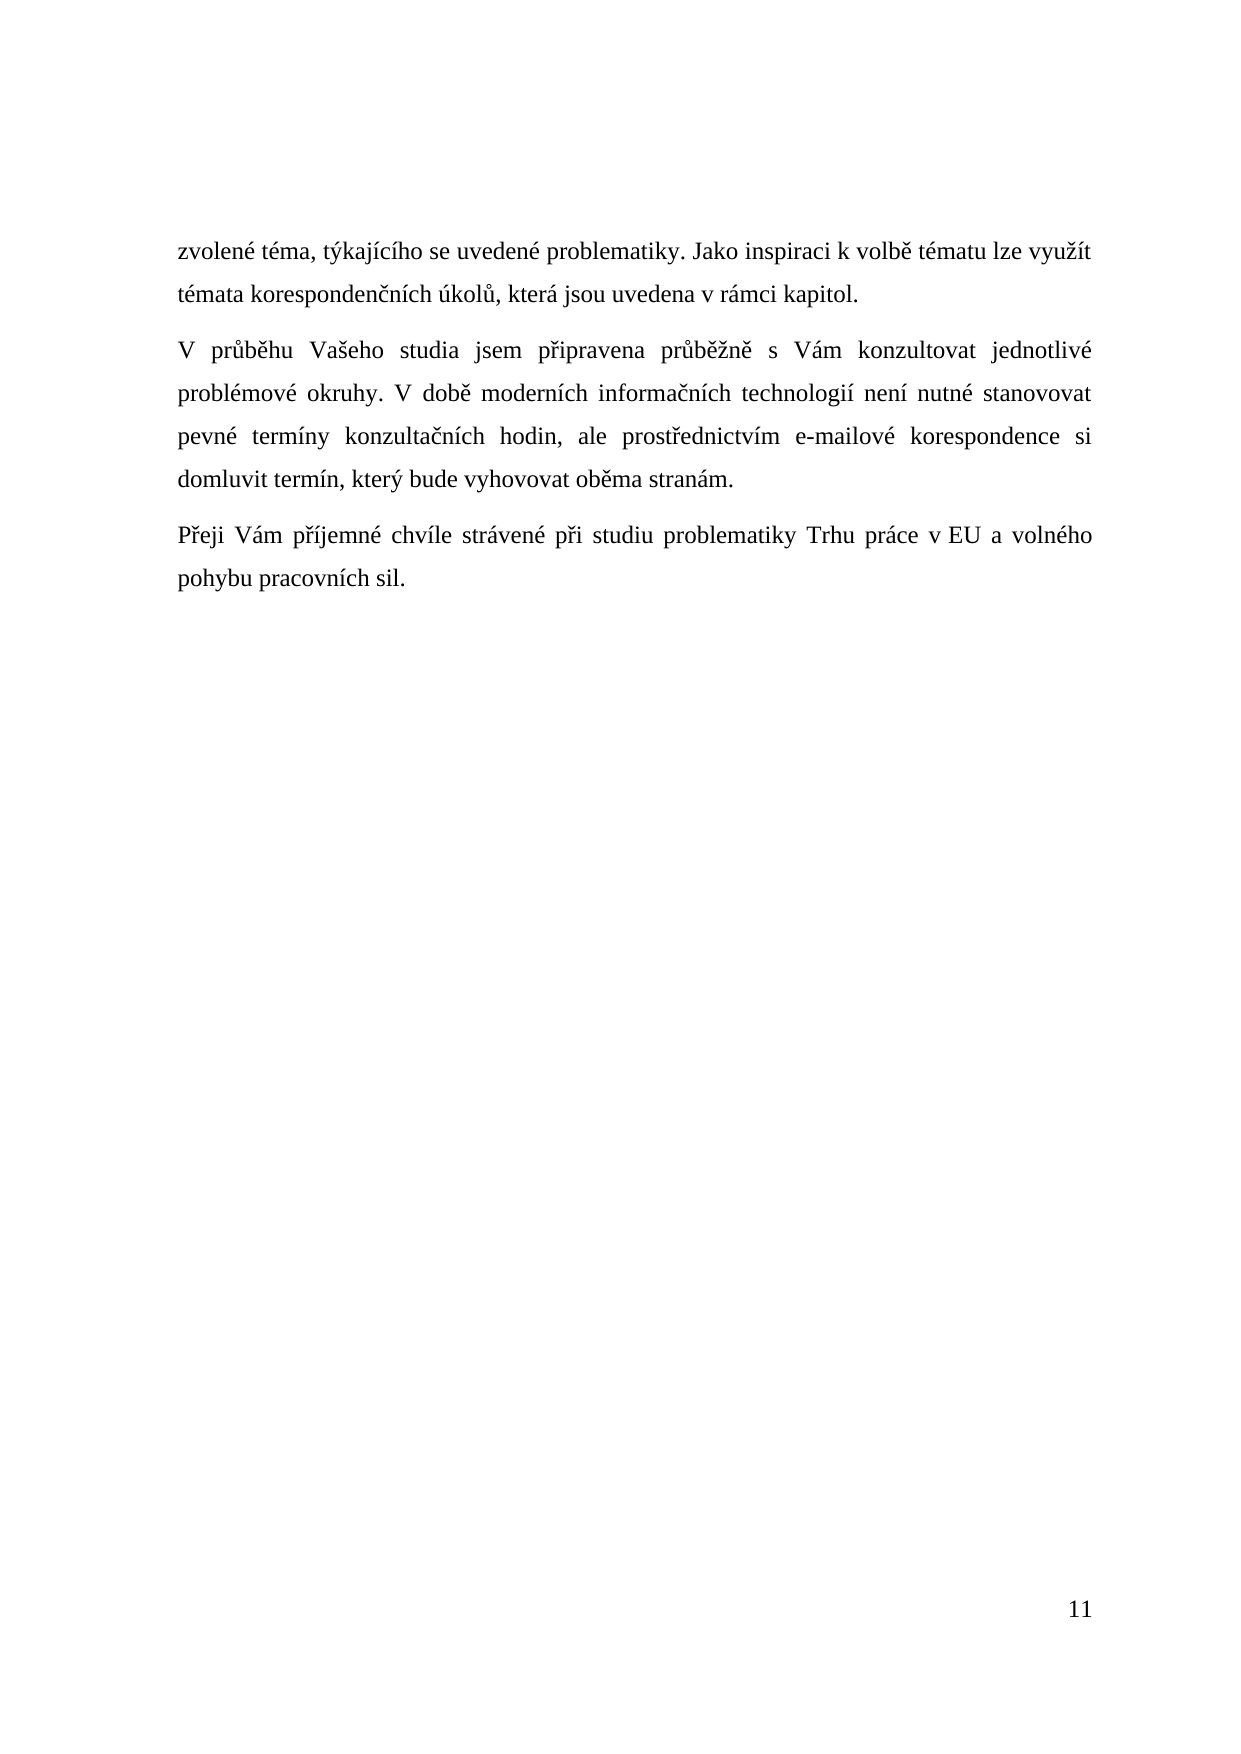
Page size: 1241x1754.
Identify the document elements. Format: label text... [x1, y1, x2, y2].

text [177, 236, 1092, 308]
text Přeji Vám příjemné chvíle strávené při studiu problematiky Trhu práce v EU a volného pohybu pracovních sil. [177, 520, 1092, 592]
text V průběhu Vašeho studia jsem připravena průběžně s Vám konzultovat jednotlivé problémové okruhy. V době moderních informačních technologií není nutné stanovovat pevné termíny konzultačních hodin, ale prostřednictvím e-mailové korespondence si domluvit termín, který bude vyhovovat oběma stranám. [177, 335, 1092, 493]
